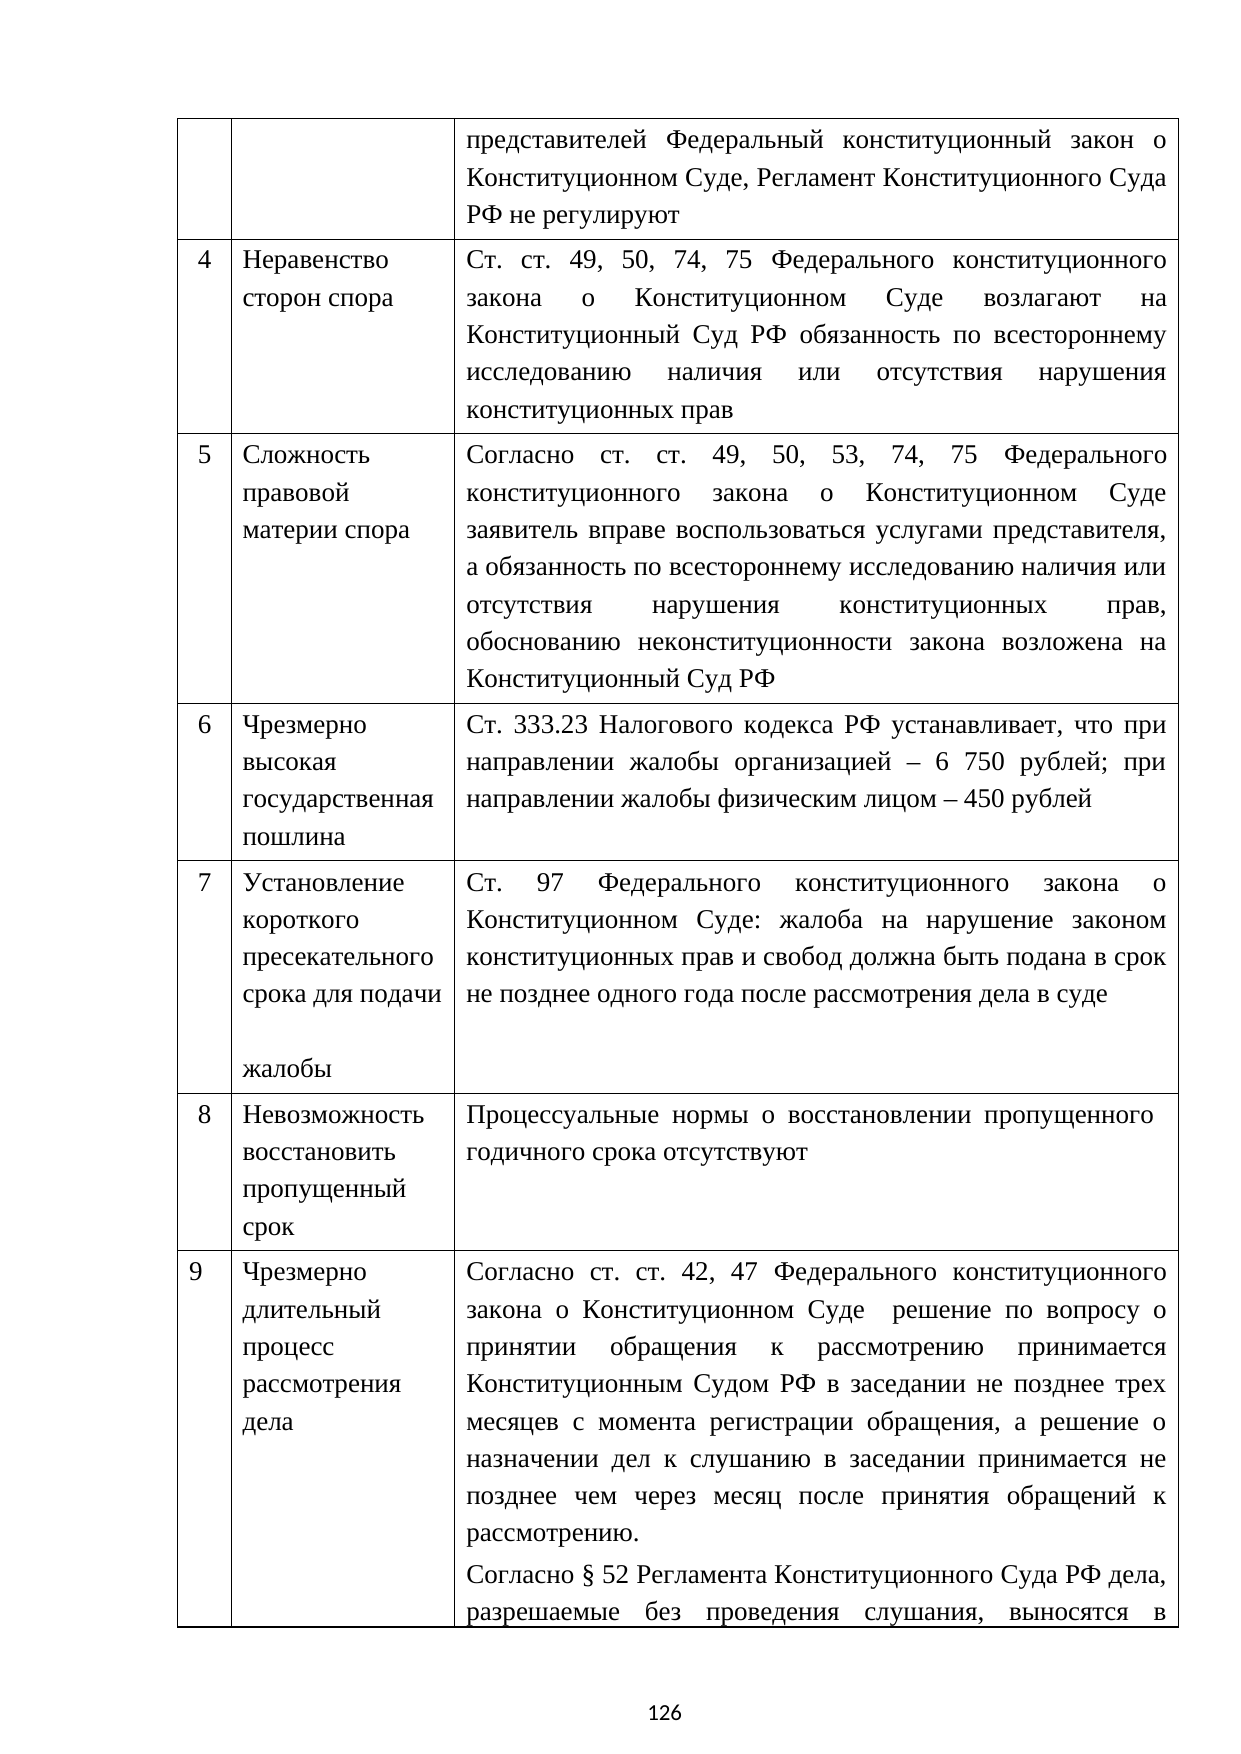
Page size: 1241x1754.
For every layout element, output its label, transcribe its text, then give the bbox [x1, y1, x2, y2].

table_cell 3 [178, 119, 231, 238]
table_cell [232, 119, 454, 238]
table_cell Ст. 97 Федерального конституционного закона о Конституционном Суде: жалоба на нарушение законом конституционных прав и свобод должна быть подана в срок не позднее одного года после рассмотрения дела в суде [455, 861, 1178, 1093]
table_cell Невозможность восстановить пропущенный срок [232, 1094, 454, 1250]
table_cell Ст. 333.23 Налогового кодекса РФ устанавливает, что при направлении жалобы организацией – 6 750 рублей; при направлении жалобы физическим лицом – 450 рублей [455, 704, 1178, 860]
table_cell 8 [178, 1094, 231, 1250]
table_cell Неравенство сторон спора [232, 240, 454, 433]
table_cell 7 [178, 861, 231, 1093]
table_cell Установление короткого пресекательного срока для подачи жалобы [232, 861, 454, 1093]
table_cell Ст. ст. 49, 50, 74, 75 Федерального конституционного закона о Конституционном Суде возлагают на Конституционный Суд РФ обязанность по всестороннему исследованию наличия или отсутствия нарушения конституционных прав [455, 240, 1178, 433]
table_cell Сложность правовой материи спора [232, 434, 454, 703]
table_cell 6 [178, 704, 231, 860]
table_cell Чрезмерно высокая государственная пошлина [232, 704, 454, 860]
table_cell 5 [178, 434, 231, 703]
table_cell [455, 119, 1178, 238]
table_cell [232, 1251, 454, 1626]
table_cell Согласно ст. ст. 49, 50, 53, 74, 75 Федерального конституционного закона о Конституционном Суде заявитель вправе воспользоваться услугами представителя, а обязанность по всестороннему исследованию наличия или отсутствия нарушения конституционных прав, обоснованию неконституционности закона возложена на Конституционный Суд РФ [455, 434, 1178, 703]
table_cell 4 [178, 240, 231, 433]
table_cell 9 [178, 1251, 231, 1626]
table_cell Процессуальные нормы о восстановлении пропущенного годичного срока отсутствуют [455, 1094, 1178, 1250]
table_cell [455, 1251, 1178, 1626]
